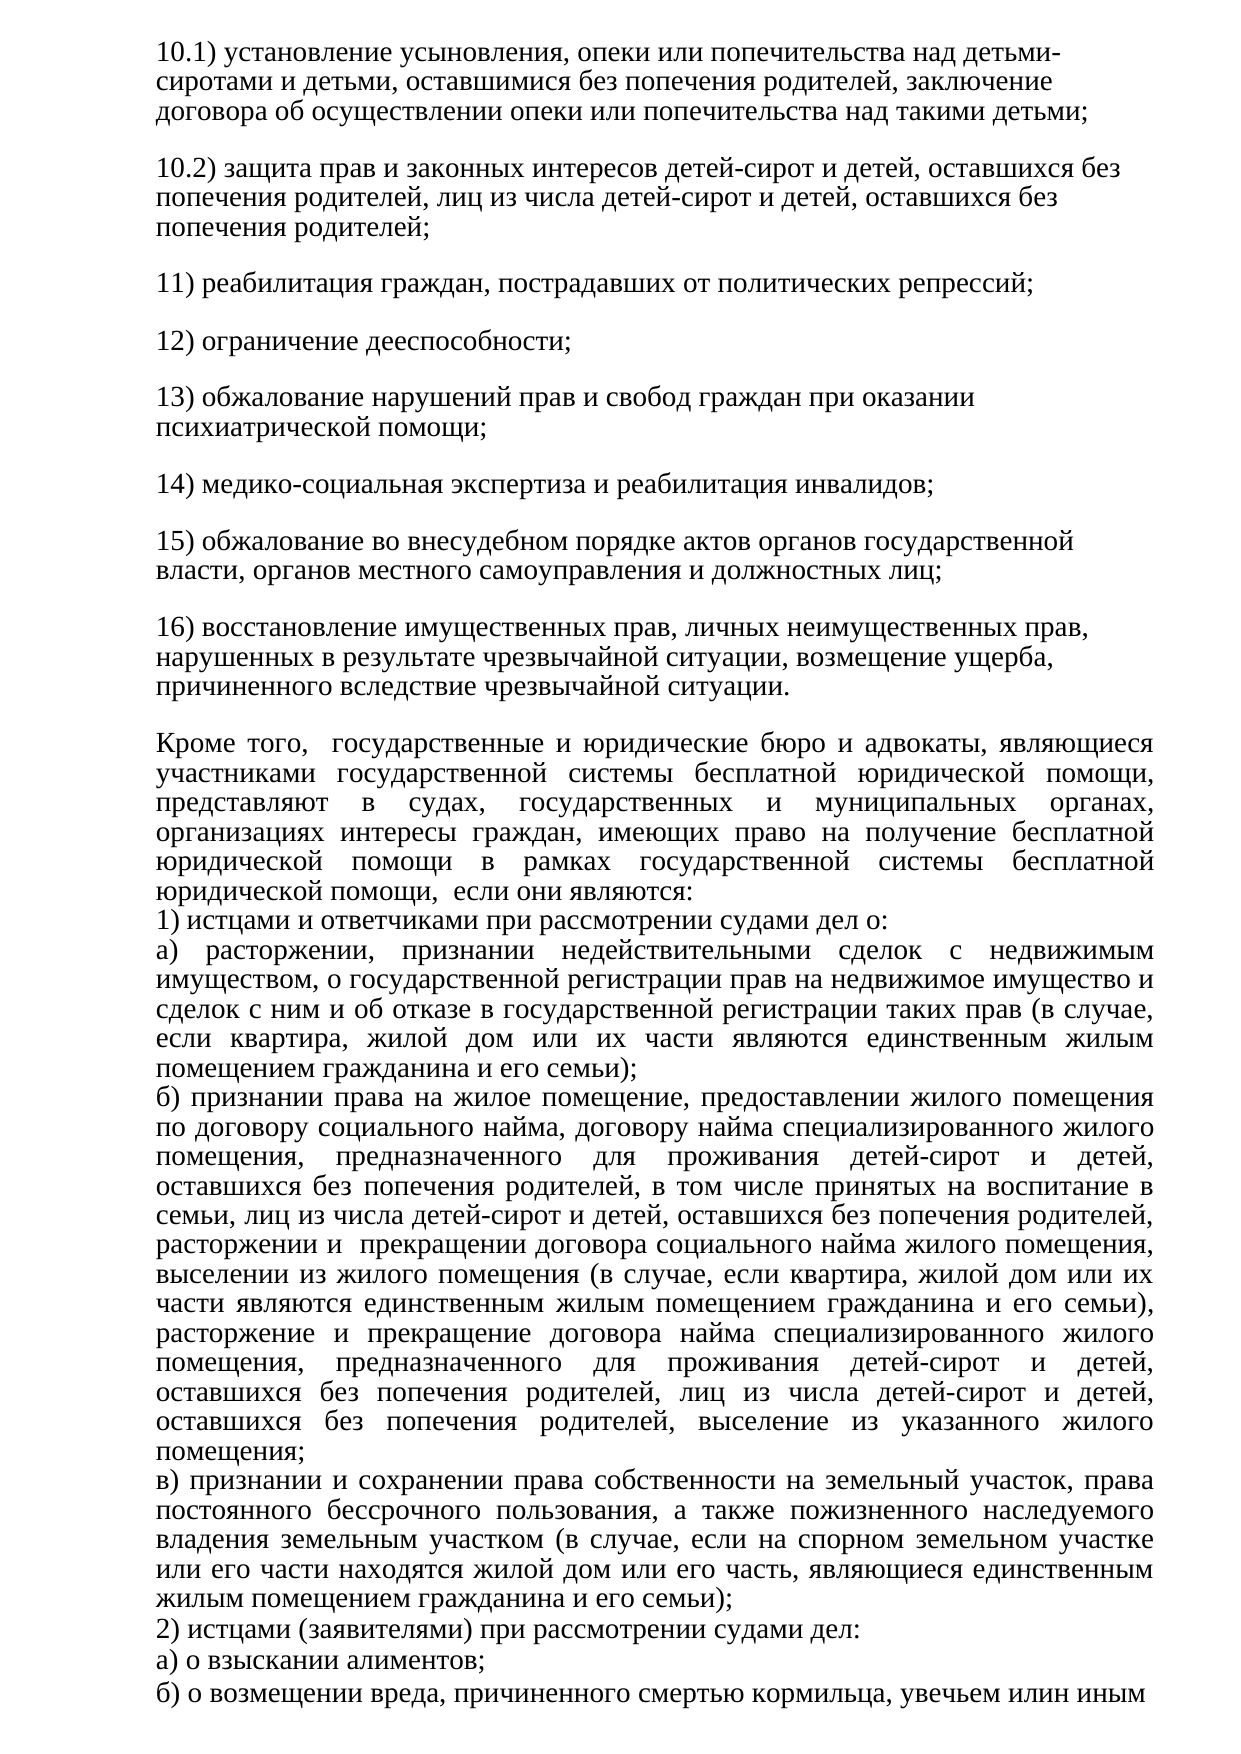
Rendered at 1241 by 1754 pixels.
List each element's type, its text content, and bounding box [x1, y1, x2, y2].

text 10.2) защита прав и законных интересов детей-сирот и детей, оставшихся без попечения родителей, лиц из числа детей-сирот и детей, оставшихся без попечения родителей; [156, 153, 1155, 242]
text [156, 1682, 1155, 1708]
text 13) обжалование нарушений прав и свобод граждан при оказании психиатрической помощи; [156, 383, 1155, 442]
text 16) восстановление имущественных прав, личных неимущественных прав, нарушенных в результате чрезвычайной ситуации, возмещение ущерба, причиненного вследствие чрезвычайной ситуации. [156, 613, 1155, 702]
text 14) медико-социальная экспертиза и реабилитация инвалидов; [156, 470, 1155, 499]
text 12) ограничение дееспособности; [156, 326, 1155, 356]
text 1) истцами и ответчиками при рассмотрении судами дел о: [156, 906, 1155, 936]
text а) о взыскании алиментов; [156, 1645, 1155, 1675]
text а) расторжении, признании недействительными сделок с недвижимым имуществом, о государственной регистрации прав на недвижимое имущество и сделок с ним и об отказе в государственной регистрации таких прав (в случае, если квартира, жилой дом или их части являются единственным жилым помещением гражданина и его семьи); [156, 936, 1155, 1083]
text 15) обжалование во внесудебном порядке актов органов государственной власти, органов местного самоуправления и должностных лиц; [156, 527, 1155, 586]
text б) признании права на жилое помещение, предоставлении жилого помещения по договору социального найма, договору найма специализированного жилого помещения, предназначенного для проживания детей-сирот и детей, оставшихся без попечения родителей, в том числе принятых на воспитание в семьи, лиц из числа детей-сирот и детей, оставшихся без попечения родителей, расторжении и прекращении договора социального найма жилого помещения, выселении из жилого помещения (в случае, если квартира, жилой дом или их части являются единственным жилым помещением гражданина и его семьи), расторжение и прекращение договора найма специализированного жилого помещения, предназначенного для проживания детей-сирот и детей, оставшихся без попечения родителей, лиц из числа детей-сирот и детей, оставшихся без попечения родителей, выселение из указанного жилого помещения; [156, 1083, 1155, 1466]
text в) признании и сохранении права собственности на земельный участок, права постоянного бессрочного пользования, а также пожизненного наследуемого владения земельным участком (в случае, если на спорном земельном участке или его части находятся жилой дом или его часть, являющиеся единственным жилым помещением гражданина и его семьи); [156, 1466, 1155, 1613]
text 2) истцами (заявителями) при рассмотрении судами дел: [156, 1614, 1155, 1644]
text 11) реабилитация граждан, пострадавших от политических репрессий; [156, 269, 1155, 299]
text 10.1) установление усыновления, опеки или попечительства над детьми-сиротами и детьми, оставшимися без попечения родителей, заключение договора об осуществлении опеки или попечительства над такими детьми; [156, 37, 1155, 126]
text Кроме того, государственные и юридические бюро и адвокаты, являющиеся участниками государственной системы бесплатной юридической помощи, представляют в судах, государственных и муниципальных органах, организациях интересы граждан, имеющих право на получение бесплатной юридической помощи в рамках государственной системы бесплатной юридической помощи, если они являются: [156, 729, 1155, 906]
